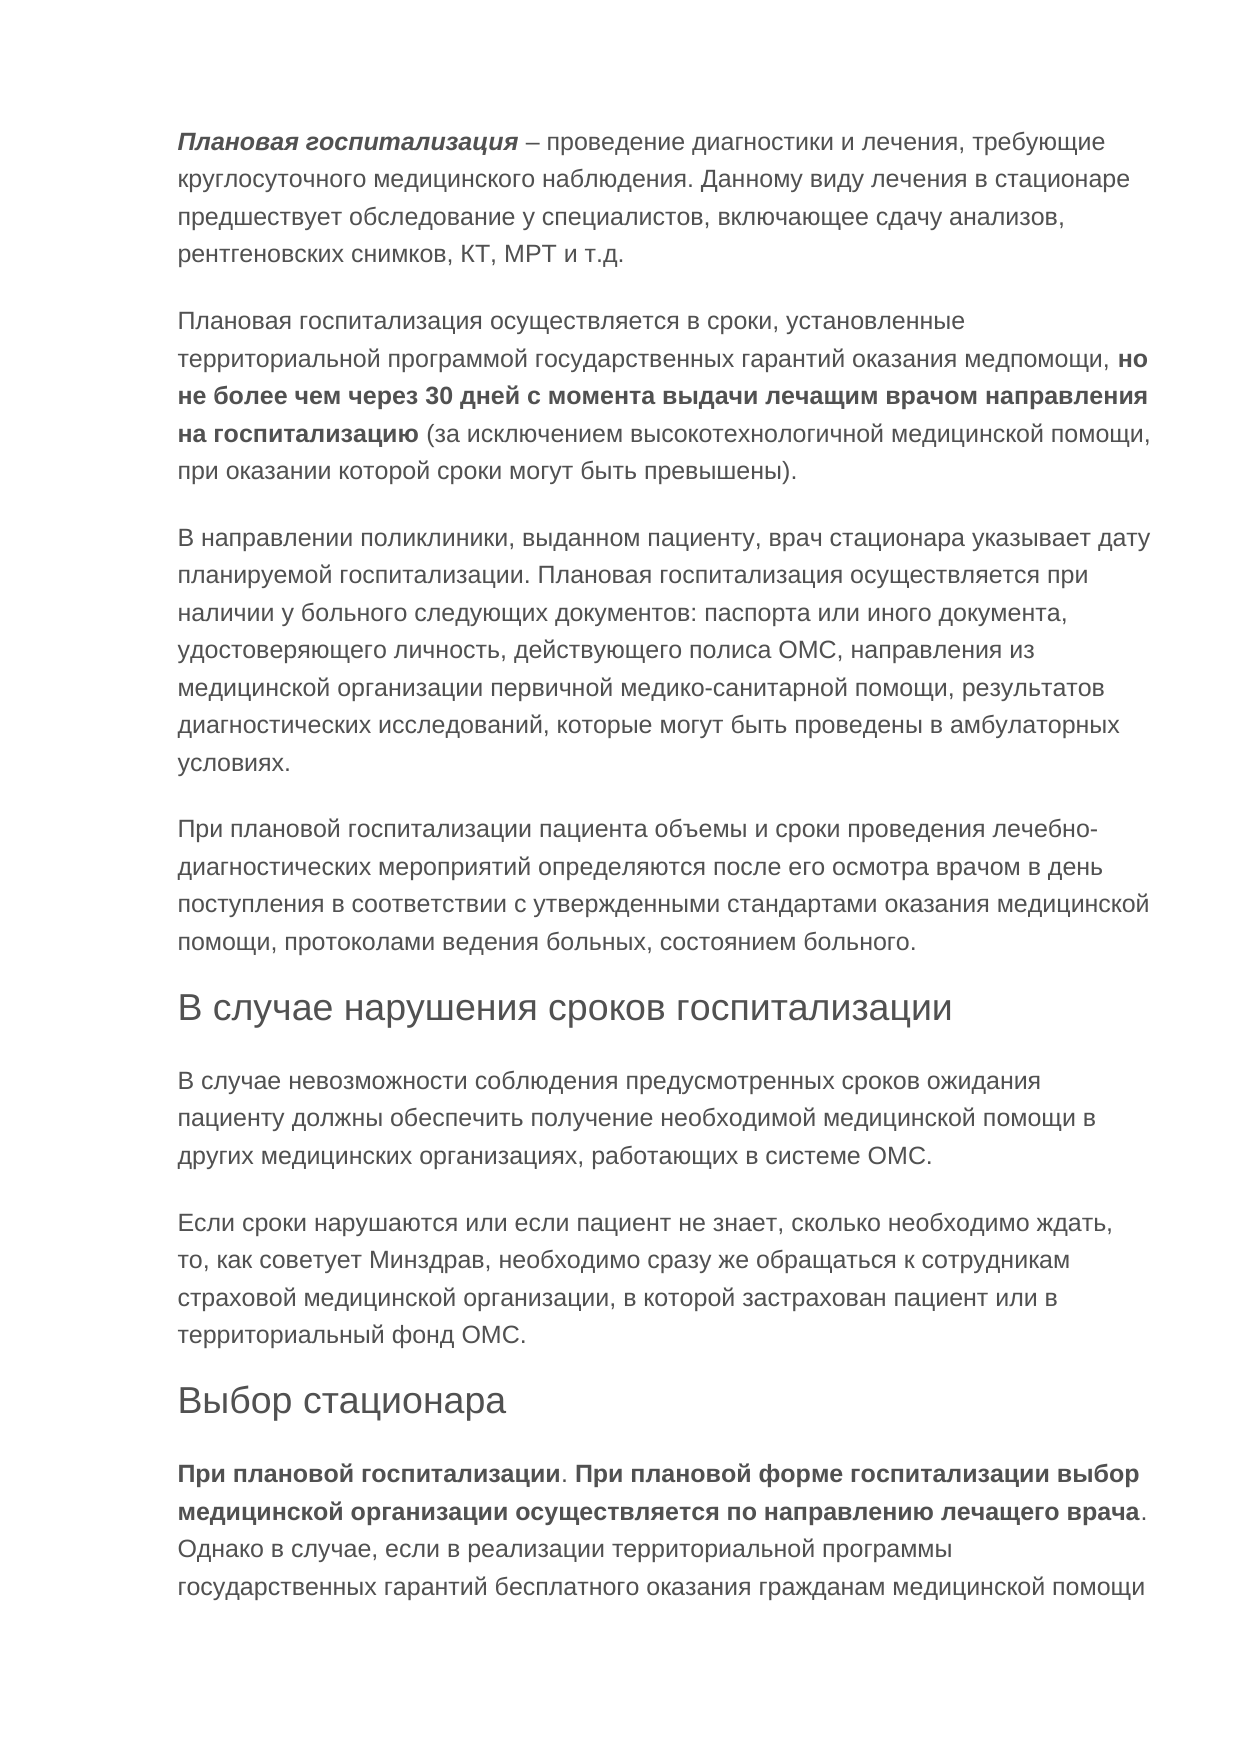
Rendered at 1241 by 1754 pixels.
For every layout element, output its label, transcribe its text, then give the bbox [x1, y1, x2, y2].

text Если сроки нарушаются или если пациент не знает, сколько необходимо ждать, то, как советует Минздрав, необходимо сразу же обращаться к сотрудникам страховой медицинской организации, в которой застрахован пациент или в территориальный фонд ОМС. [177, 1199, 1152, 1349]
text В случае нарушения сроков госпитализации [177, 985, 1152, 1028]
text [177, 1450, 1152, 1600]
text Выбор стационара [177, 1378, 1152, 1421]
text Плановая госпитализация – проведение диагностики и лечения, требующие круглосуточного медицинского наблюдения. Данному виду лечения в стационаре предшествует обследование у специалистов, включающее сдачу анализов, рентгеновских снимков, КТ, МРТ и т.д. [177, 118, 1152, 268]
text При плановой госпитализации пациента объемы и сроки проведения лечебно-диагностических мероприятий определяются после его осмотра врачом в день поступления в соответствии с утвержденными стандартами оказания медицинской помощи, протоколами ведения больных, состоянием больного. [177, 806, 1152, 956]
text В направлении поликлиники, выданном пациенту, врач стационара указывает дату планируемой госпитализации. Плановая госпитализация осуществляется при наличии у больного следующих документов: паспорта или иного документа, удостоверяющего личность, действующего полиса ОМС, направления из медицинской организации первичной медико-санитарной помощи, результатов диагностических исследований, которые могут быть проведены в амбулаторных условиях. [177, 514, 1152, 776]
text В случае невозможности соблюдения предусмотренных сроков ожидания пациенту должны обеспечить получение необходимой медицинской помощи в других медицинских организациях, работающих в системе ОМС. [177, 1057, 1152, 1169]
text Плановая госпитализация осуществляется в сроки, установленные территориальной программой государственных гарантий оказания медпомощи, но не более чем через 30 дней с момента выдачи лечащим врачом направления на госпитализацию (за исключением высокотехнологичной медицинской помощи, при оказании которой сроки могут быть превышены). [177, 297, 1152, 485]
